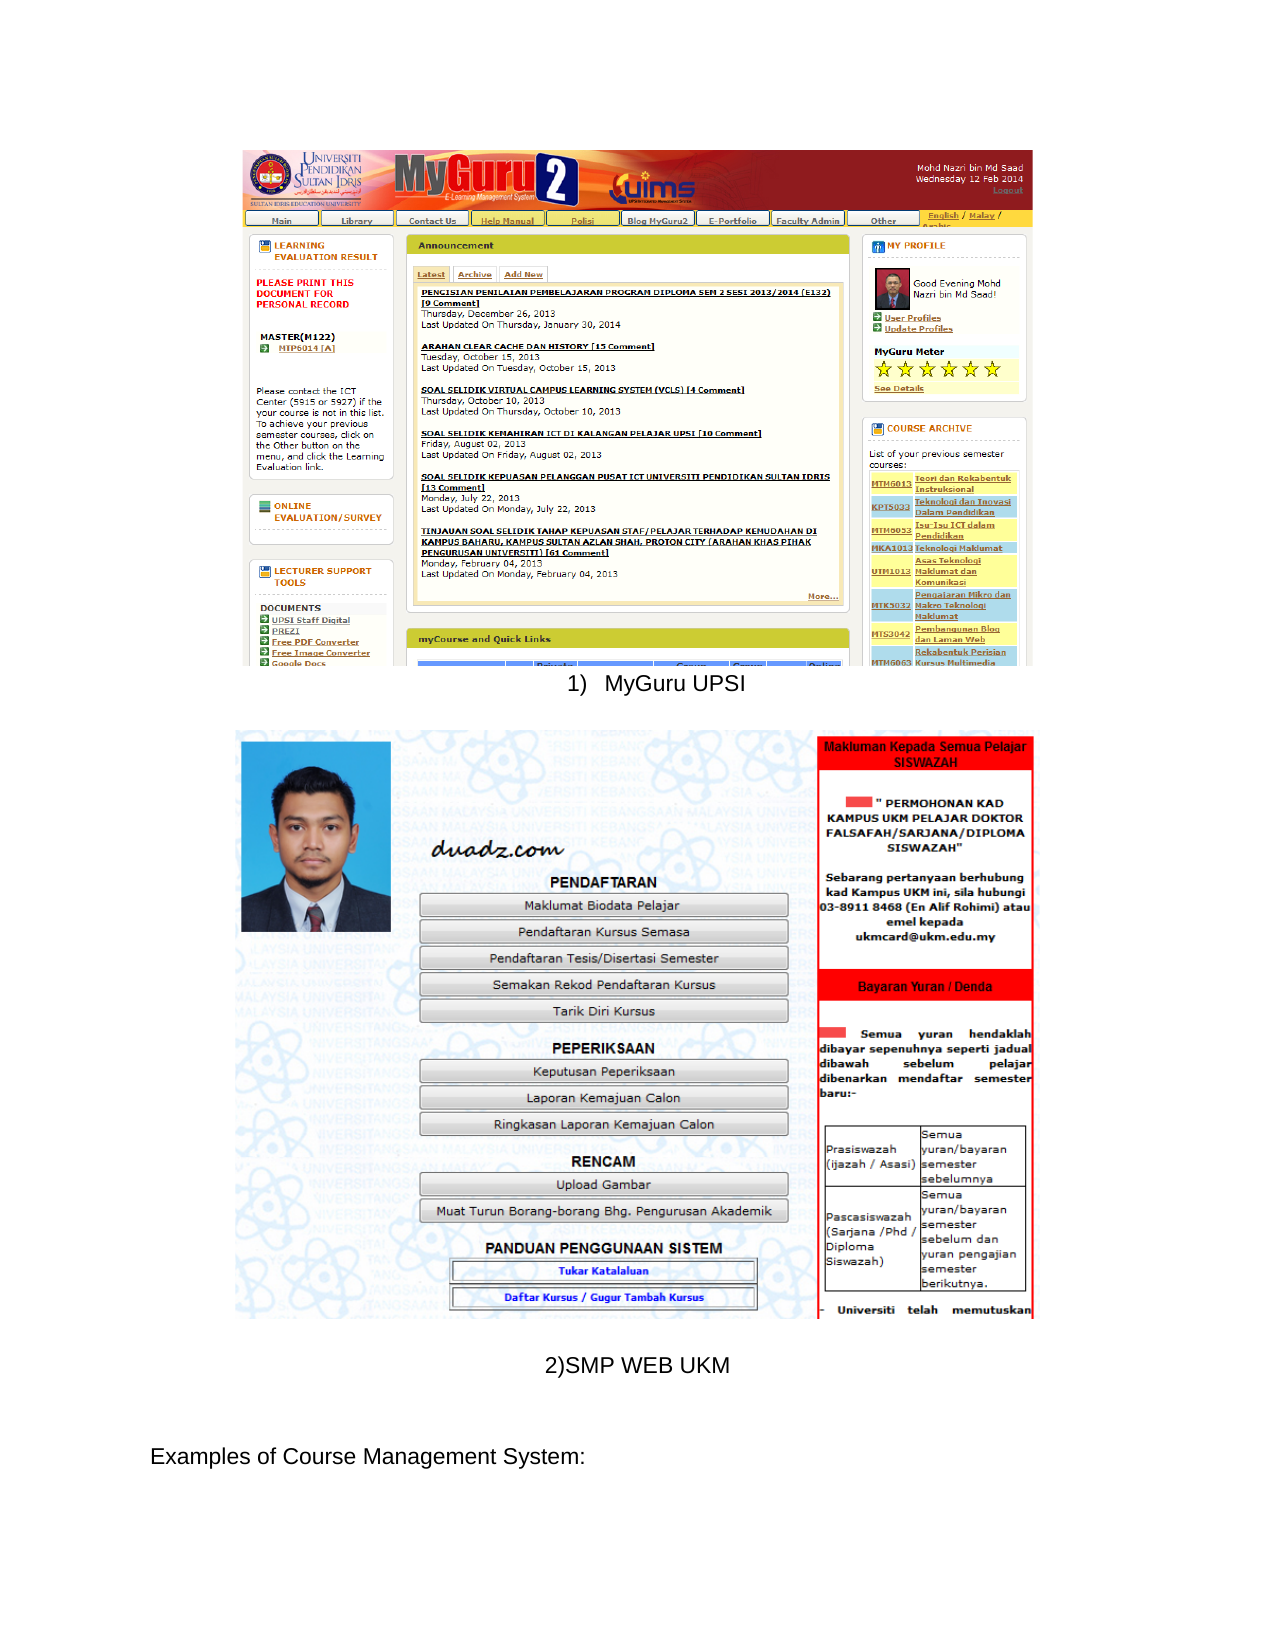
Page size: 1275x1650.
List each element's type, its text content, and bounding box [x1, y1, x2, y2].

text 2)SMP WEB UKM [150, 1352, 1125, 1379]
picture [235, 730, 1040, 1319]
picture [242, 150, 1033, 666]
list MyGuru UPSI [187, 670, 1125, 696]
text Examples of Course Management System: [150, 1443, 1125, 1469]
